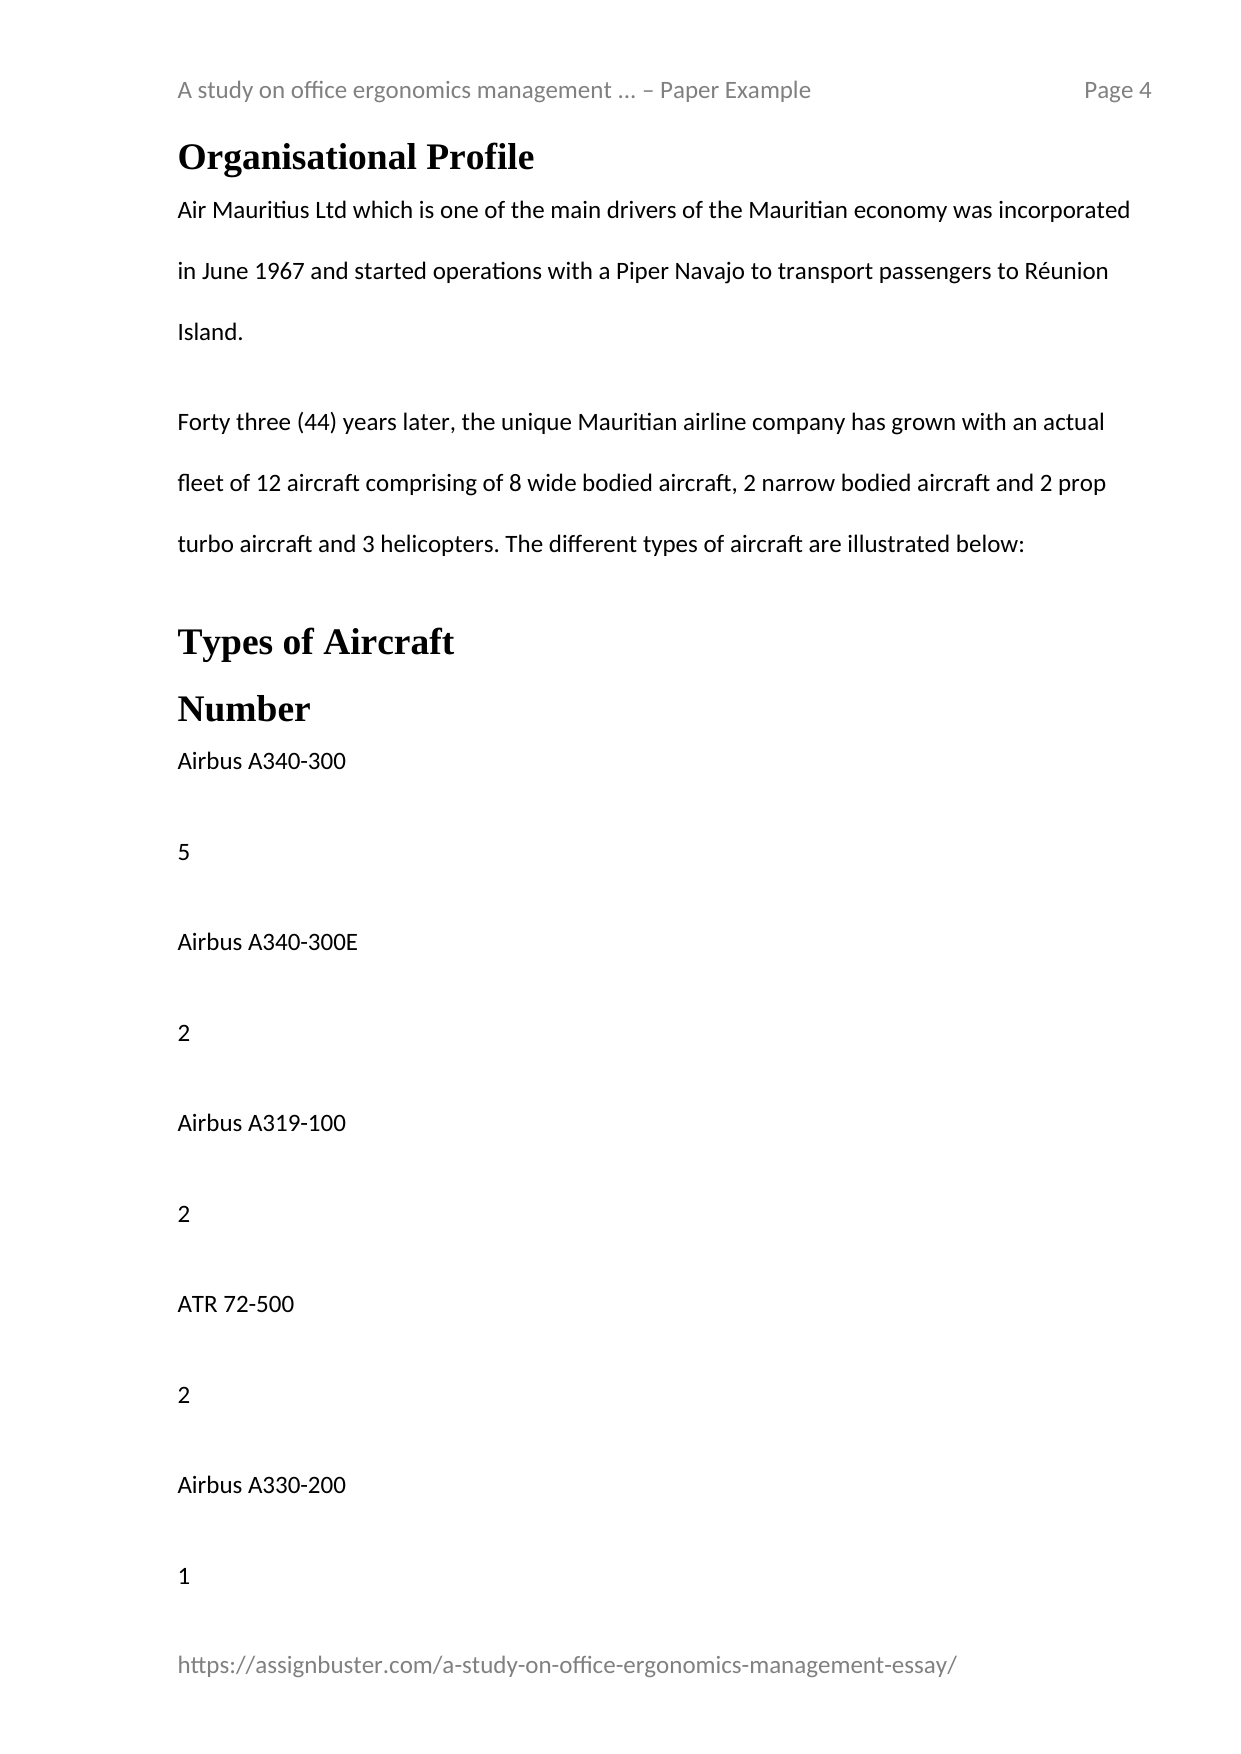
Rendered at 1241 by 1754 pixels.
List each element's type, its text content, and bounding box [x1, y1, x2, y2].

text 2 [177, 1017, 1152, 1048]
text 2 [177, 1379, 1152, 1410]
text ATR 72-500 [177, 1289, 1152, 1319]
text Forty three (44) years later, the unique Mauritian airline company has grown with an actual fleet of 12 aircraft comprising of 8 wide bodied aircraft, 2 narrow bodied aircraft and 2 prop turbo aircraft and 3 helicopters. The different types of aircraft are illustrated below: [177, 406, 1152, 559]
text Airbus A340-300E [177, 927, 1152, 957]
subtitle Types of Aircraft [177, 619, 1152, 662]
text Airbus A340-300 [177, 746, 1152, 776]
text 5 [177, 836, 1152, 867]
text 2 [177, 1198, 1152, 1229]
text Airbus A319-100 [177, 1108, 1152, 1138]
text Airbus A330-200 [177, 1470, 1152, 1500]
subtitle Organisational Profile [177, 135, 1152, 178]
text 1 [177, 1560, 1152, 1591]
text Air Mauritius Ltd which is one of the main drivers of the Mauritian economy was incorporated in June 1967 and started operations with a Piper Navajo to transport passengers to Réunion Island. [177, 194, 1152, 346]
subtitle Number [177, 686, 1152, 729]
